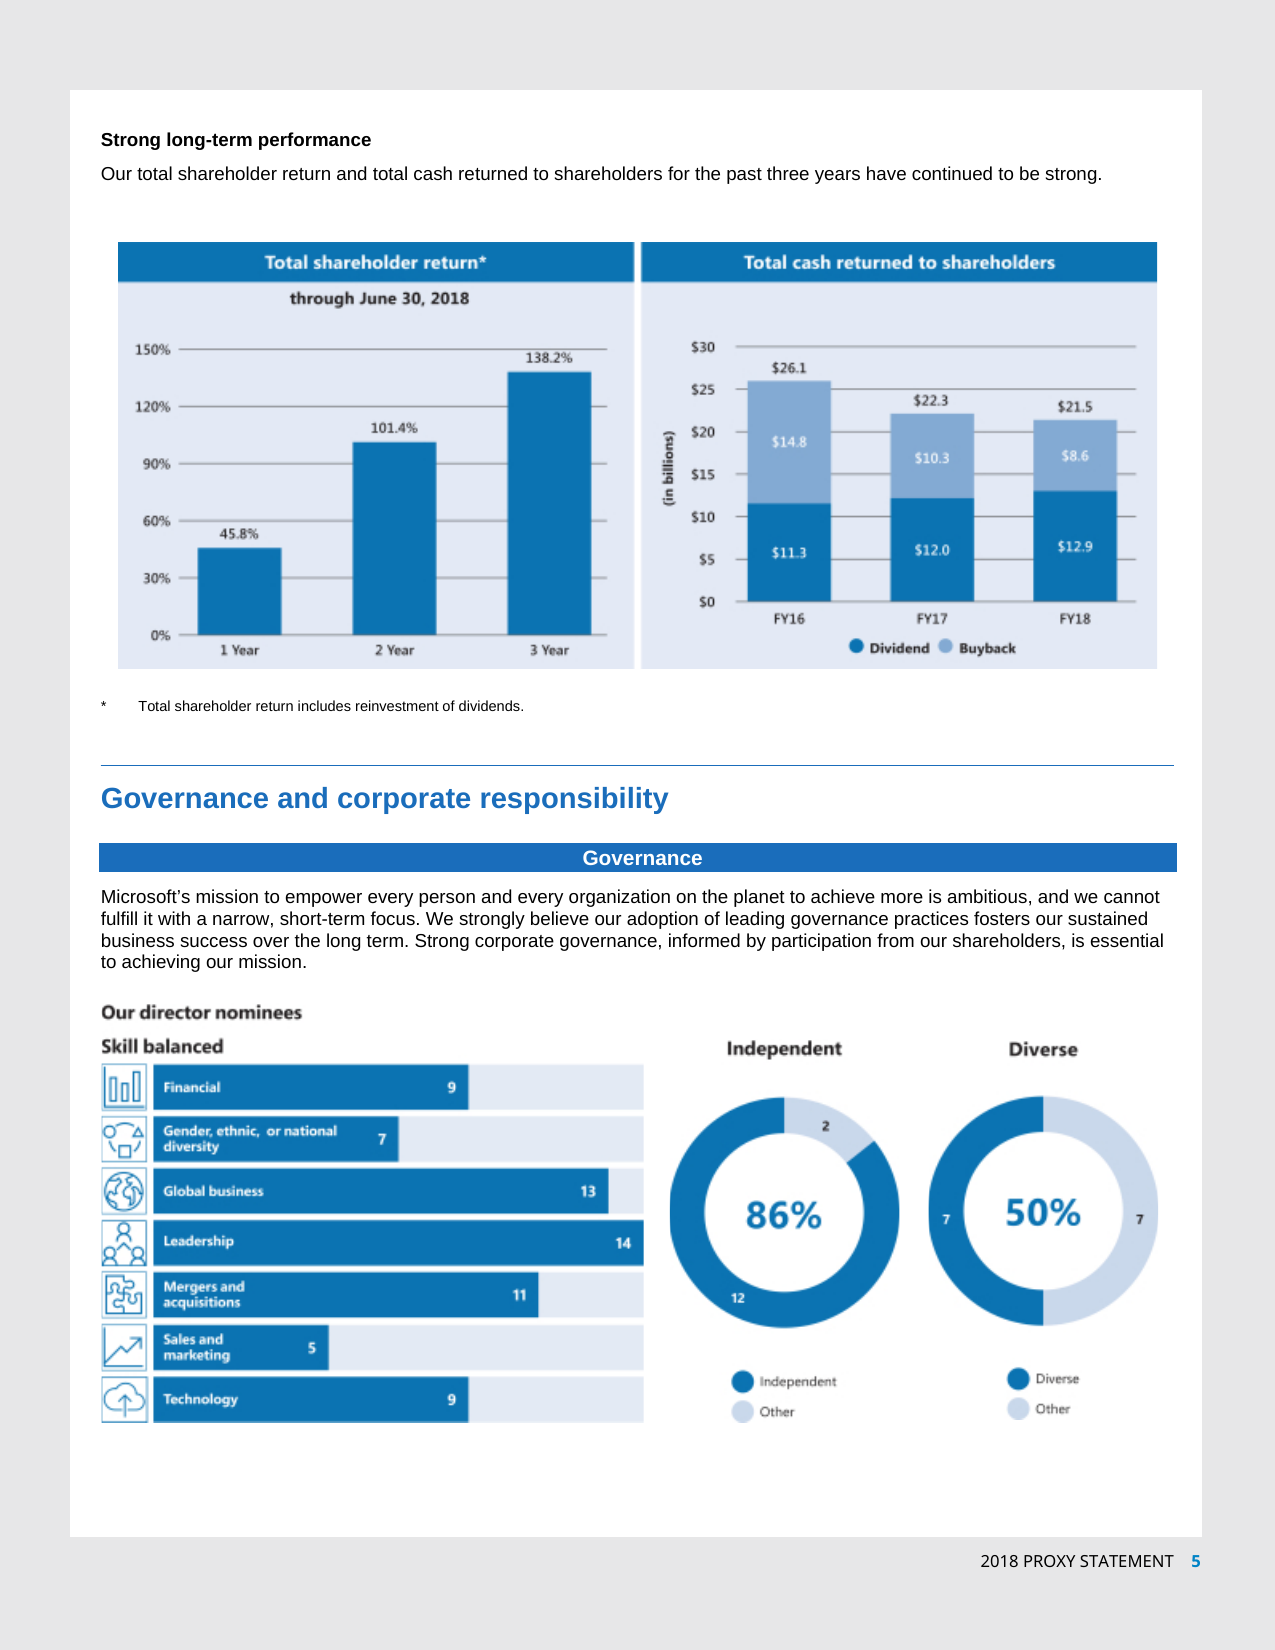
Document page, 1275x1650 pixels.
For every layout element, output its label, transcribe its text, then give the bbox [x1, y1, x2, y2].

table_header Independent Independent Other [662, 1001, 907, 1422]
picture [101, 1003, 644, 1423]
picture [118, 242, 1158, 669]
text * Total shareholder return includes reinvestment of dividends. [101, 698, 1200, 715]
picture [928, 1040, 1159, 1420]
text Microsoft’s mission to empower every person and every organization on the planet to achieve more is ambitious, and we cannot fulfill it with a narrow, short-term focus. We strongly believe our adoption of leading governance practices fosters our sustained business success over the long term. Strong corporate governance, informed by participation from our shareholders, is essential to achieving our mission. [101, 886, 1174, 972]
table_header Governance [99, 843, 1177, 872]
text Strong long-term performance [101, 129, 1174, 150]
table_header Diverse Diverse Other [907, 1001, 1173, 1422]
text Our total shareholder return and total cash returned to shareholders for the past three years have continued to be strong. [101, 163, 1174, 184]
table_header Financial 9 Gender, ethnic, or national 7 diversity Global business 13 Leadership 14 Mergers and 11 acquisitions Sales and 5 marketing Technology 9 [102, 1001, 662, 1422]
picture [669, 1039, 900, 1423]
text Governance and corporate responsibility [101, 781, 1174, 814]
